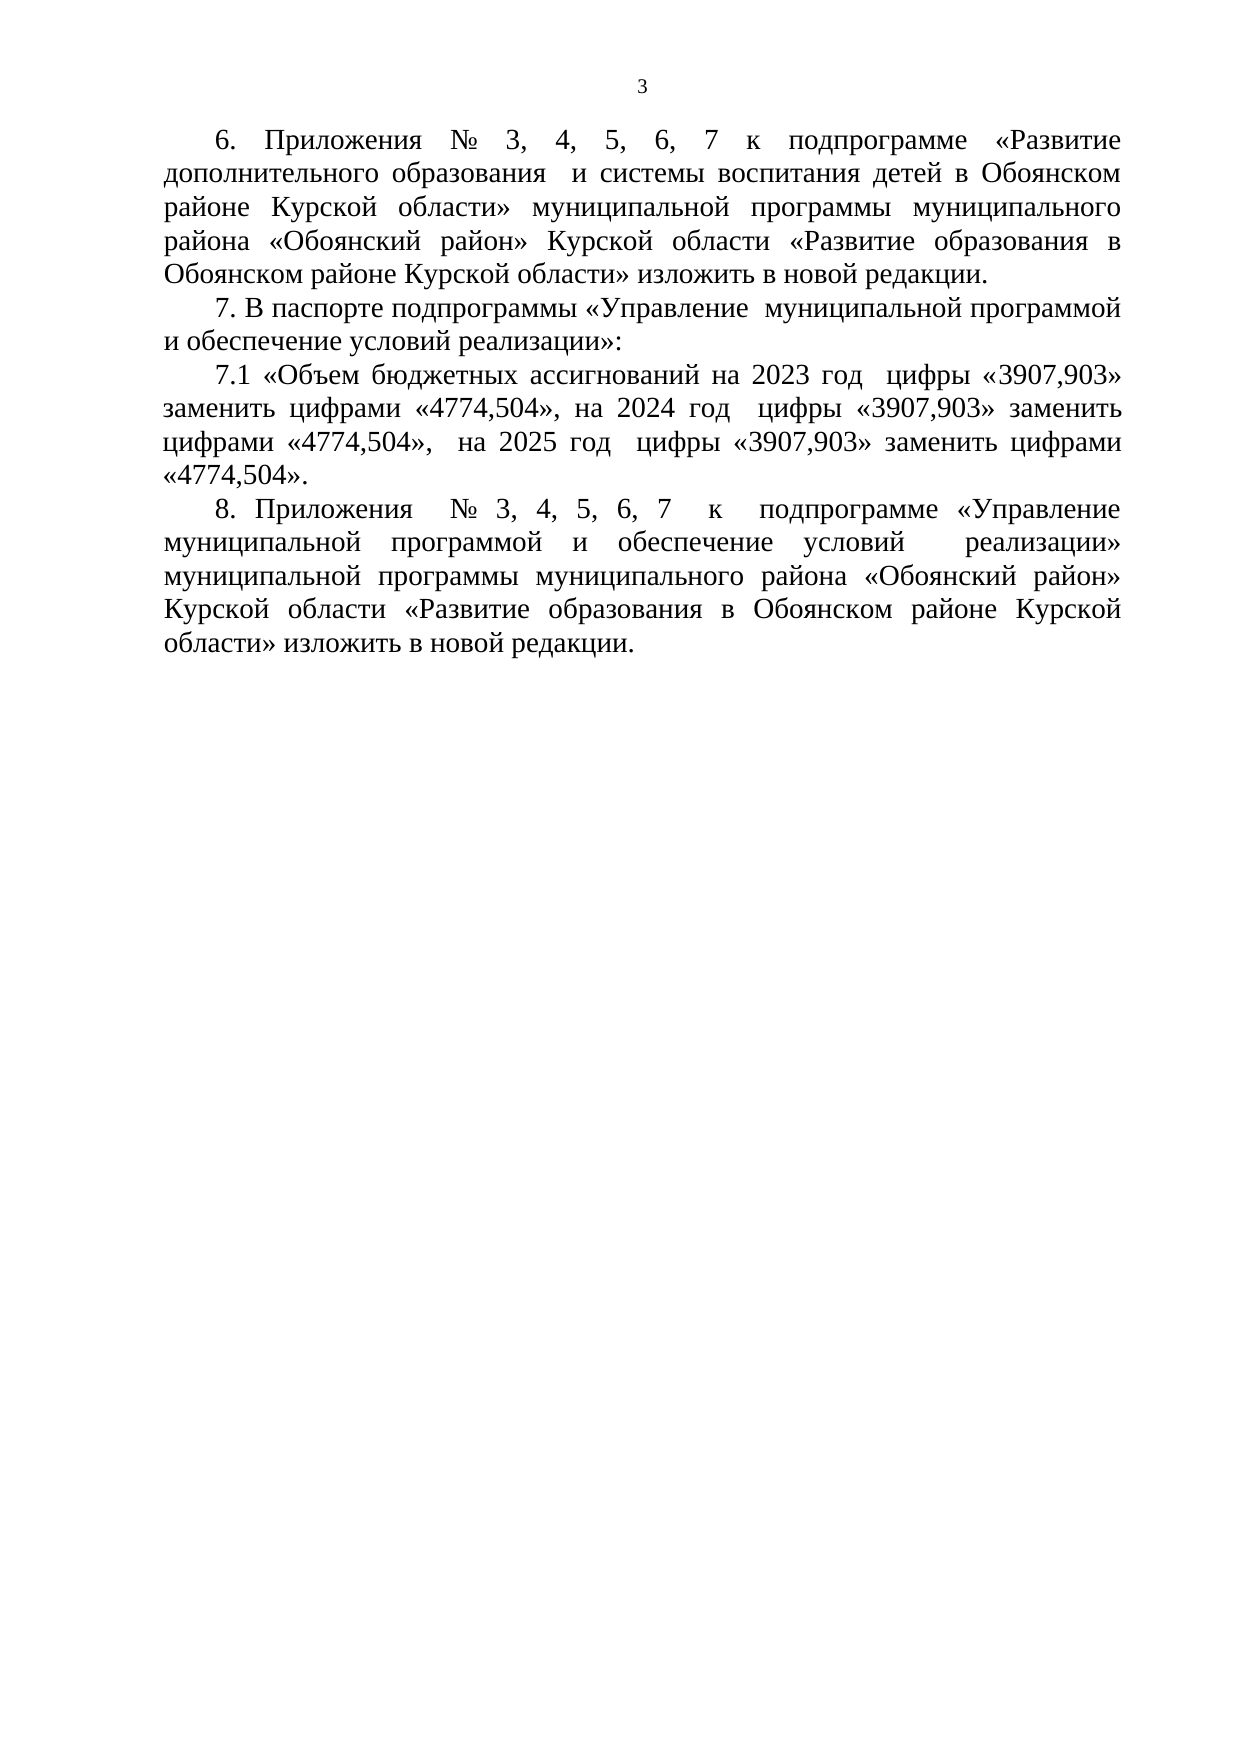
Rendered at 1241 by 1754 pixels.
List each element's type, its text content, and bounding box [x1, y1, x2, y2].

text 7. В паспорте подпрограммы «Управление муниципальной программой и обеспечение условий реализации»: [163, 290, 1122, 357]
title 7.1 «Объем бюджетных ассигнований на 2023 год цифры «3907,903» заменить цифрами «4774,504», на 2024 год цифры «3907,903» заменить цифрами «4774,504», на 2025 год цифры «3907,903» заменить цифрами «4774,504». [162, 357, 1122, 491]
text 8. Приложения № 3, 4, 5, 6, 7 к подпрограмме «Управление муниципальной программой и обеспечение условий реализации» муниципальной программы муниципального района «Обоянский район» Курской области «Развитие образования в Обоянском районе Курской области» изложить в новой редакции. [163, 491, 1122, 659]
text 6. Приложения № 3, 4, 5, 6, 7 к подпрограмме «Развитие дополнительного образования и системы воспитания детей в Обоянском районе Курской области» муниципальной программы муниципального района «Обоянский район» Курской области «Развитие образования в Обоянском районе Курской области» изложить в новой редакции. [163, 122, 1122, 290]
